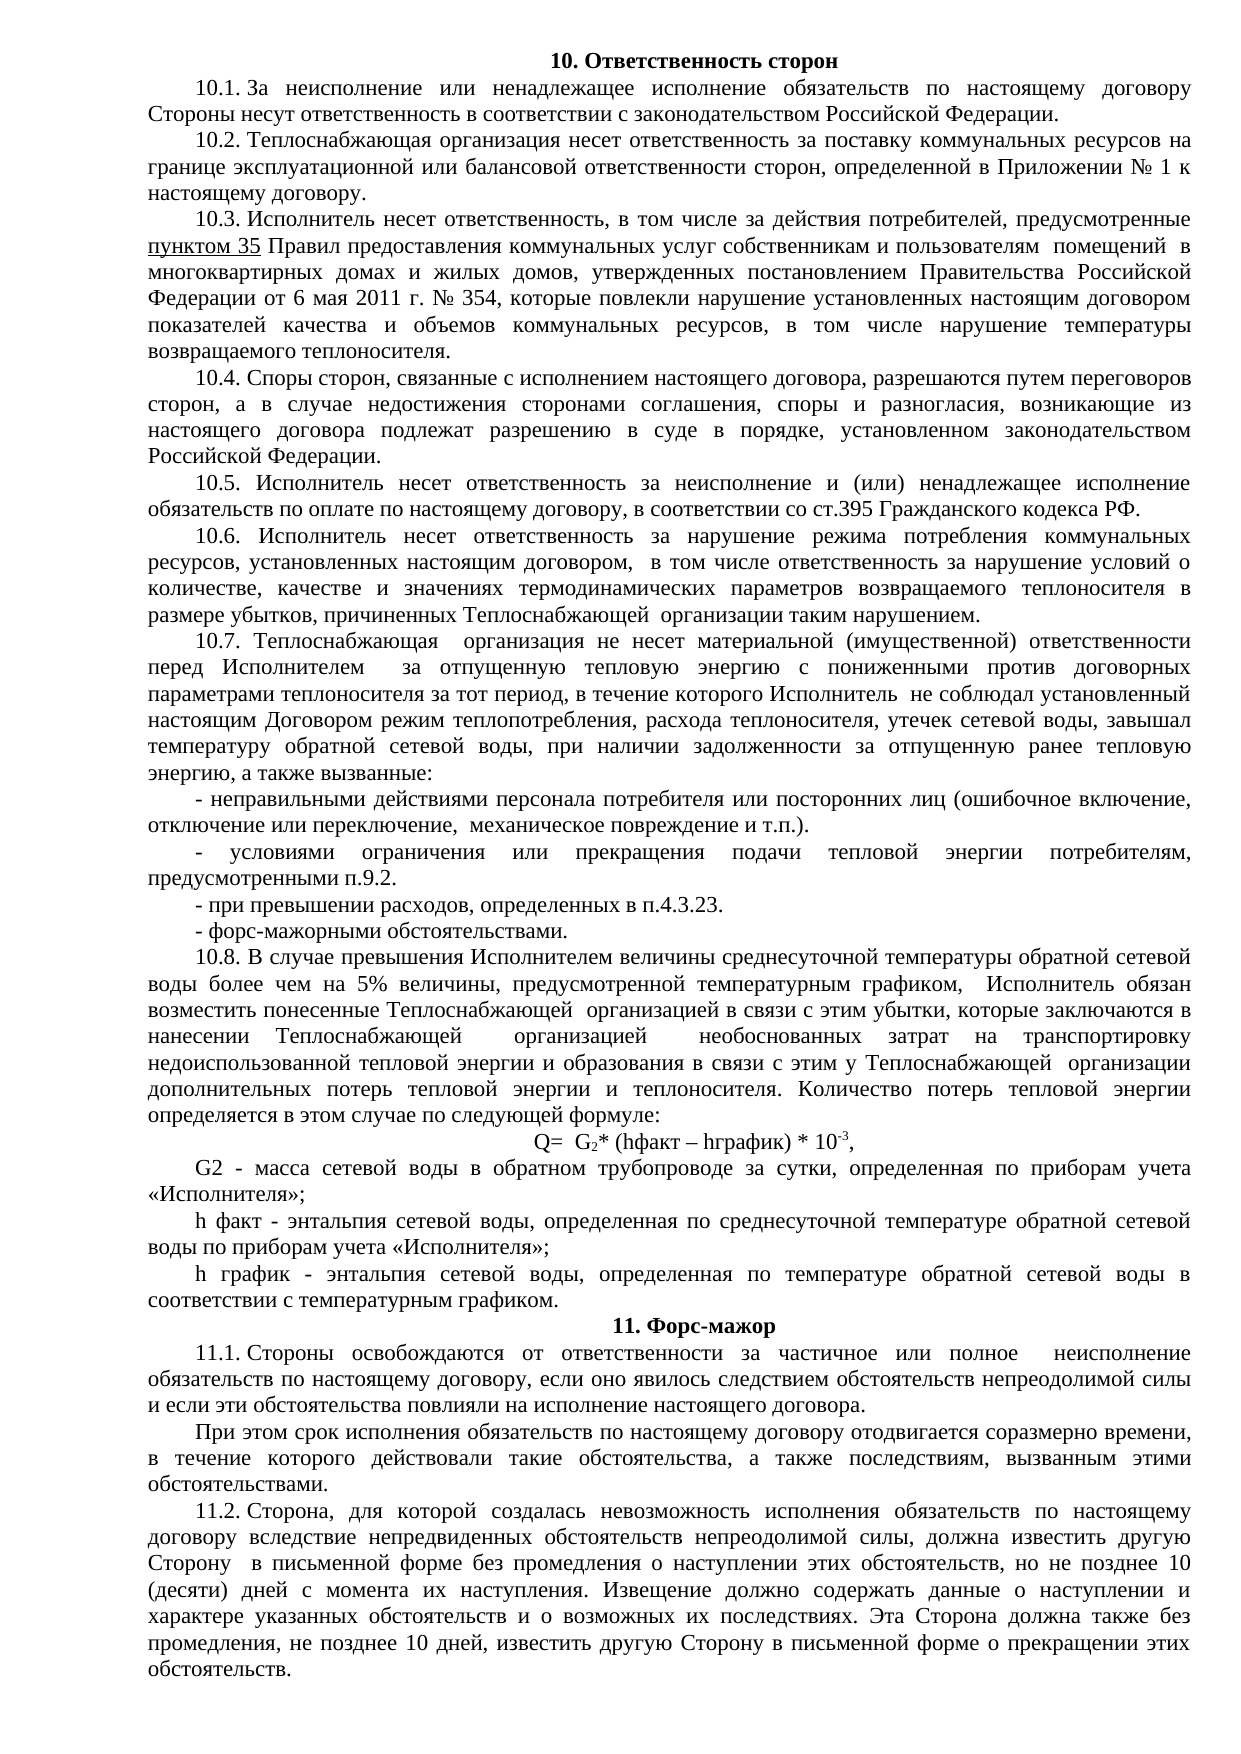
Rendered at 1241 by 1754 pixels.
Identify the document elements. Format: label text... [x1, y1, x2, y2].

text 10.1. За неисполнение или ненадлежащее исполнение обязательств по настоящему договору Стороны несут ответственность в соответствии с законодательством Российской Федерации. [148, 74, 1193, 126]
text 11.1. Стороны освобождаются от ответственности за частичное или полное неисполнение обязательств по настоящему договору, если оно явилось следствием обстоятельств непреодолимой силы и если эти обстоятельства повлияли на исполнение настоящего договора. [148, 1339, 1193, 1418]
text G2 - масса сетевой воды в обратном трубопроводе за сутки, определенная по приборам учета «Исполнителя»; [148, 1154, 1193, 1207]
text - неправильными действиями персонала потребителя или посторонних лиц (ошибочное включение, отключение или переключение, механическое повреждение и т.п.). [148, 785, 1193, 838]
text - при превышении расходов, определенных в п.4.3.23. [148, 891, 1193, 917]
text - форс-мажорными обстоятельствами. [148, 917, 1193, 943]
text 10.5. Исполнитель несет ответственность за неисполнение и (или) ненадлежащее исполнение обязательств по оплате по настоящему договору, в соответствии со ст.395 Гражданского кодекса РФ. [148, 469, 1193, 522]
text 10. Ответственность сторон [148, 47, 1193, 74]
text h факт - энтальпия сетевой воды, определенная по среднесуточной температуре обратной сетевой воды по приборам учета «Исполнителя»; [148, 1207, 1193, 1259]
text h график - энтальпия сетевой воды, определенная по температуре обратной сетевой воды в соответствии с температурным графиком. [148, 1259, 1193, 1312]
text 10.2. Теплоснабжающая организация несет ответственность за поставку коммунальных ресурсов на границе эксплуатационной или балансовой ответственности сторон, определенной в Приложении № 1 к настоящему договору. [148, 126, 1193, 205]
text 10.6. Исполнитель несет ответственность за нарушение режима потребления коммунальных ресурсов, установленных настоящим договором, в том числе ответственность за нарушение условий о количестве, качестве и значениях термодинамических параметров возвращаемого теплоносителя в размере убытков, причиненных Теплоснабжающей организации таким нарушением. [148, 522, 1193, 627]
text 10.7. Теплоснабжающая организация не несет материальной (имущественной) ответственности перед Исполнителем за отпущенную тепловую энергию с пониженными против договорных параметрами теплоносителя за тот период, в течение которого Исполнитель не соблюдал установленный настоящим Договором режим теплопотребления, расхода теплоносителя, утечек сетевой воды, завышал температуру обратной сетевой воды, при наличии задолженности за отпущенную ранее тепловую энергию, а также вызванные: [148, 627, 1193, 785]
text - условиями ограничения или прекращения подачи тепловой энергии потребителям, предусмотренными п.9.2. [148, 838, 1193, 891]
text Q= G2* (hфакт – hграфик) * 10-3, [148, 1128, 1193, 1154]
text 10.8. В случае превышения Исполнителем величины среднесуточной температуры обратной сетевой воды более чем на 5% величины, предусмотренной температурным графиком, Исполнитель обязан возместить понесенные Теплоснабжающей организацией в связи с этим убытки, которые заключаются в нанесении Теплоснабжающей организацией необоснованных затрат на транспортировку недоиспользованной тепловой энергии и образования в связи с этим у Теплоснабжающей организации дополнительных потерь тепловой энергии и теплоносителя. Количество потерь тепловой энергии определяется в этом случае по следующей формуле: [148, 943, 1193, 1128]
text При этом срок исполнения обязательств по настоящему договору отодвигается соразмерно времени, в течение которого действовали такие обстоятельства, а также последствиям, вызванным этими обстоятельствами. [148, 1418, 1193, 1497]
text 11. Форс-мажор [148, 1312, 1193, 1339]
text 11.2. Сторона, для которой создалась невозможность исполнения обязательств по настоящему договору вследствие непредвиденных обстоятельств непреодолимой силы, должна известить другую Сторону в письменной форме без промедления о наступлении этих обстоятельств, но не позднее 10 (десяти) дней с момента их наступления. Извещение должно содержать данные о наступлении и характере указанных обстоятельств и о возможных их последствиях. Эта Сторона должна также без промедления, не позднее 10 дней, известить другую Сторону в письменной форме о прекращении этих обстоятельств. [148, 1497, 1193, 1681]
text 10.3. Исполнитель несет ответственность, в том числе за действия потребителей, предусмотренные пунктом 35 Правил предоставления коммунальных услуг собственникам и пользователям помещений в многоквартирных домах и жилых домов, утвержденных постановлением Правительства Российской Федерации от 6 мая . № 354, которые повлекли нарушение установленных настоящим договором показателей качества и объемов коммунальных ресурсов, в том числе нарушение температуры возвращаемого теплоносителя. [148, 205, 1193, 363]
text 10.4. Споры сторон, связанные с исполнением настоящего договора, разрешаются путем переговоров сторон, а в случае недостижения сторонами соглашения, споры и разногласия, возникающие из настоящего договора подлежат разрешению в суде в порядке, установленном законодательством Российской Федерации. [148, 363, 1193, 469]
